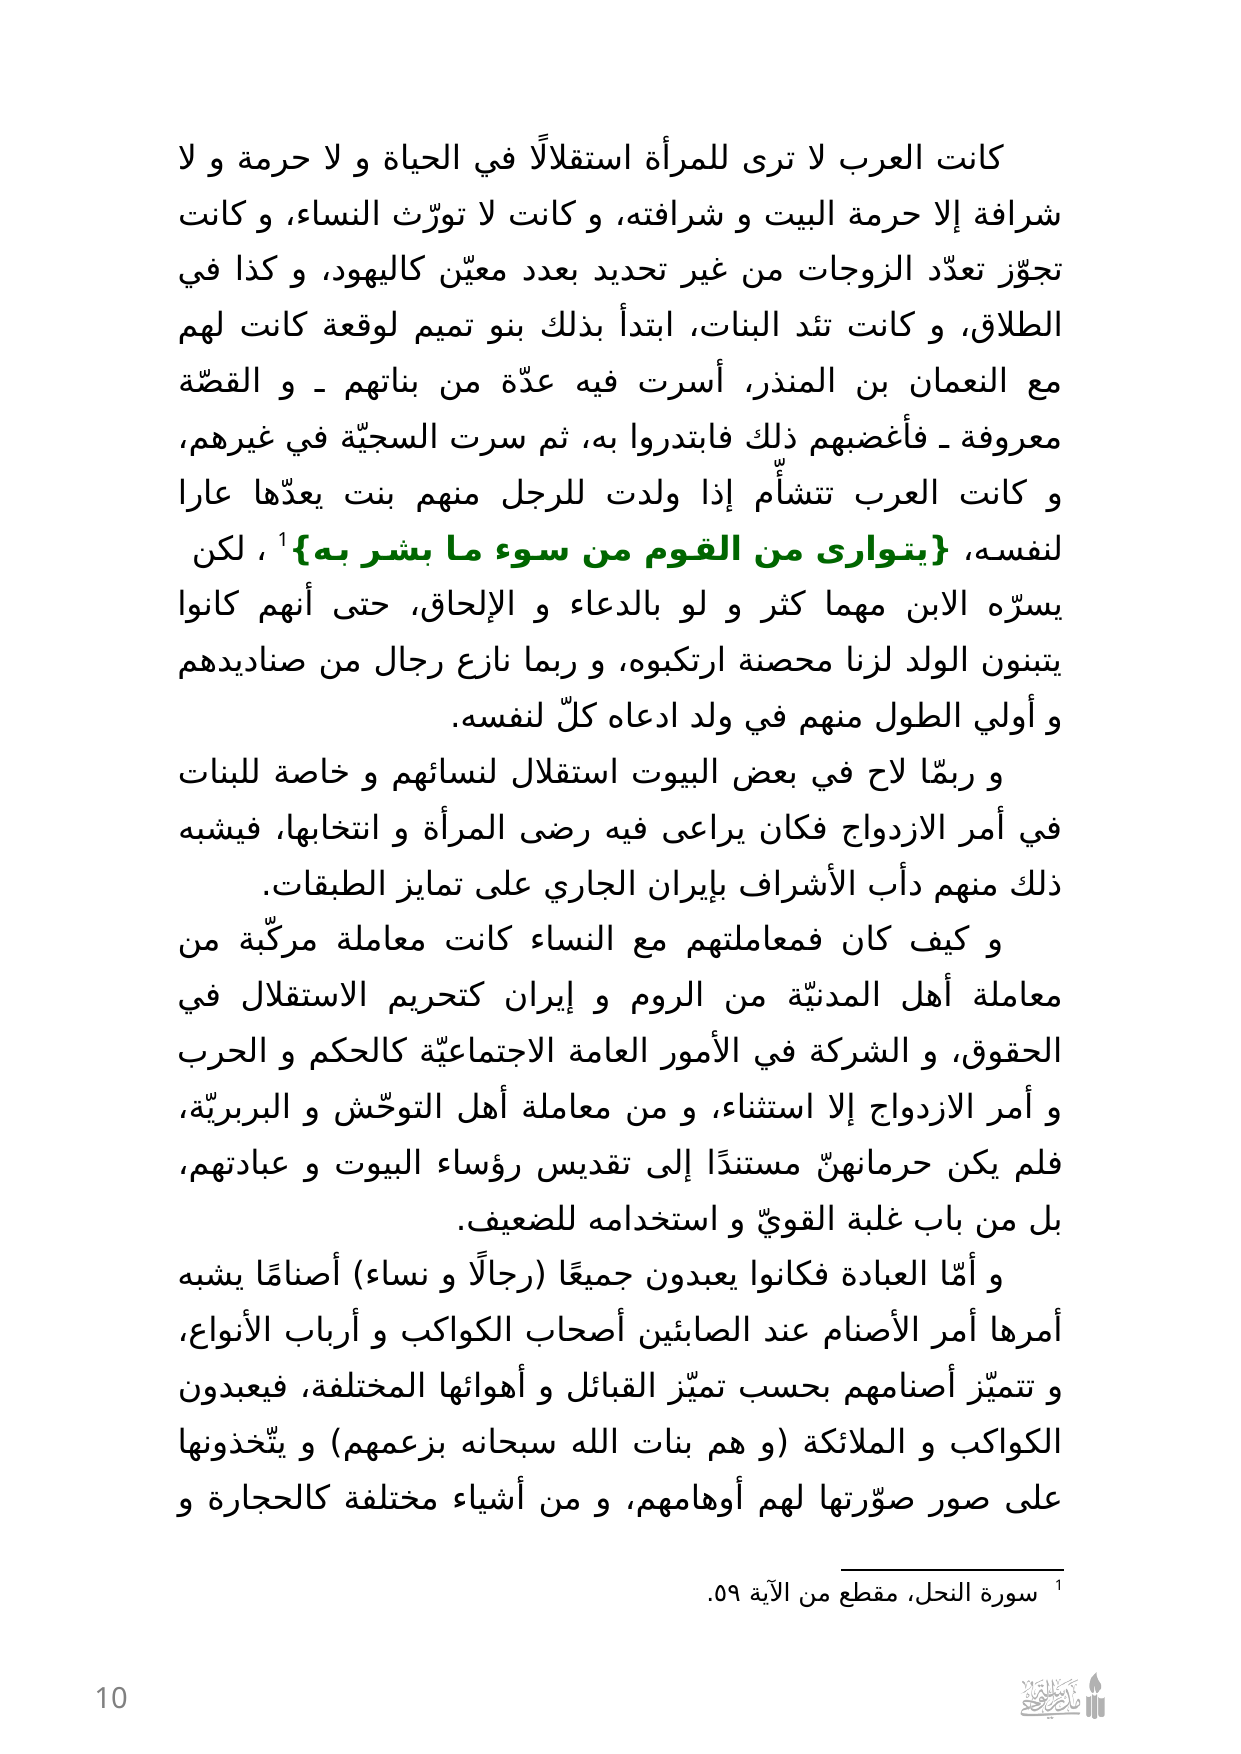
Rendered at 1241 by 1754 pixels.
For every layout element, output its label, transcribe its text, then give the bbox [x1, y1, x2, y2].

text كانت العرب لا ترى للمرأة استقلالًا في الحياة و لا حرمة و لا شرافة إلا حرمة البيت و شرافته، و كانت لا تورّث النساء، و كانت تجوّز تعدّد الزوجات من غير تحديد بعدد معيّن كاليهود، و كذا في الطلاق، و كانت تئد البنات، ابتدأ بذلك بنو تميم لوقعة كانت لهم مع النعمان بن المنذر، أسرت فيه عدّة من بناتهم ـ و القصّة معروفة ـ فأغضبهم ذلك فابتدروا به، ثم سرت السجيّة في غيرهم، و كانت العرب تتشأّم إذا ولدت للرجل منهم بنت يعدّها عارا لنفسه، {يتوارى من القوم من سوء ما بشر به} ، لكن يسرّه الابن مهما كثر و لو بالدعاء و الإلحاق، حتى أنهم كانوا يتبنون الولد لزنا محصنة ارتكبوه، و ربما نازع رجال من صناديدهم و أولي الطول منهم في ولد ادعاه كلّ لنفسه. [177, 136, 1063, 750]
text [177, 1252, 1063, 1532]
picture [1020, 1672, 1105, 1719]
text و كيف كان فمعاملتهم مع النساء كانت معاملة مركّبة من معاملة أهل المدنيّة من الروم و إيران كتحريم الاستقلال في الحقوق، و الشركة في الأمور العامة الاجتماعيّة كالحكم و الحرب و أمر الازدواج إلا استثناء، و من معاملة أهل التوحّش و البربريّة، فلم يكن حرمانهنّ مستندًا إلى تقديس رؤساء البيوت و عبادتهم، بل من باب غلبة القويّ و استخدامه للضعيف. [177, 917, 1063, 1252]
text و ربمّا لاح في بعض البيوت استقلال لنسائهم و خاصة للبنات في أمر الازدواج فكان يراعى فيه رضى المرأة و انتخابها، فيشبه ذلك منهم دأب الأشراف بإيران الجاري على تمايز الطبقات. [177, 750, 1063, 917]
